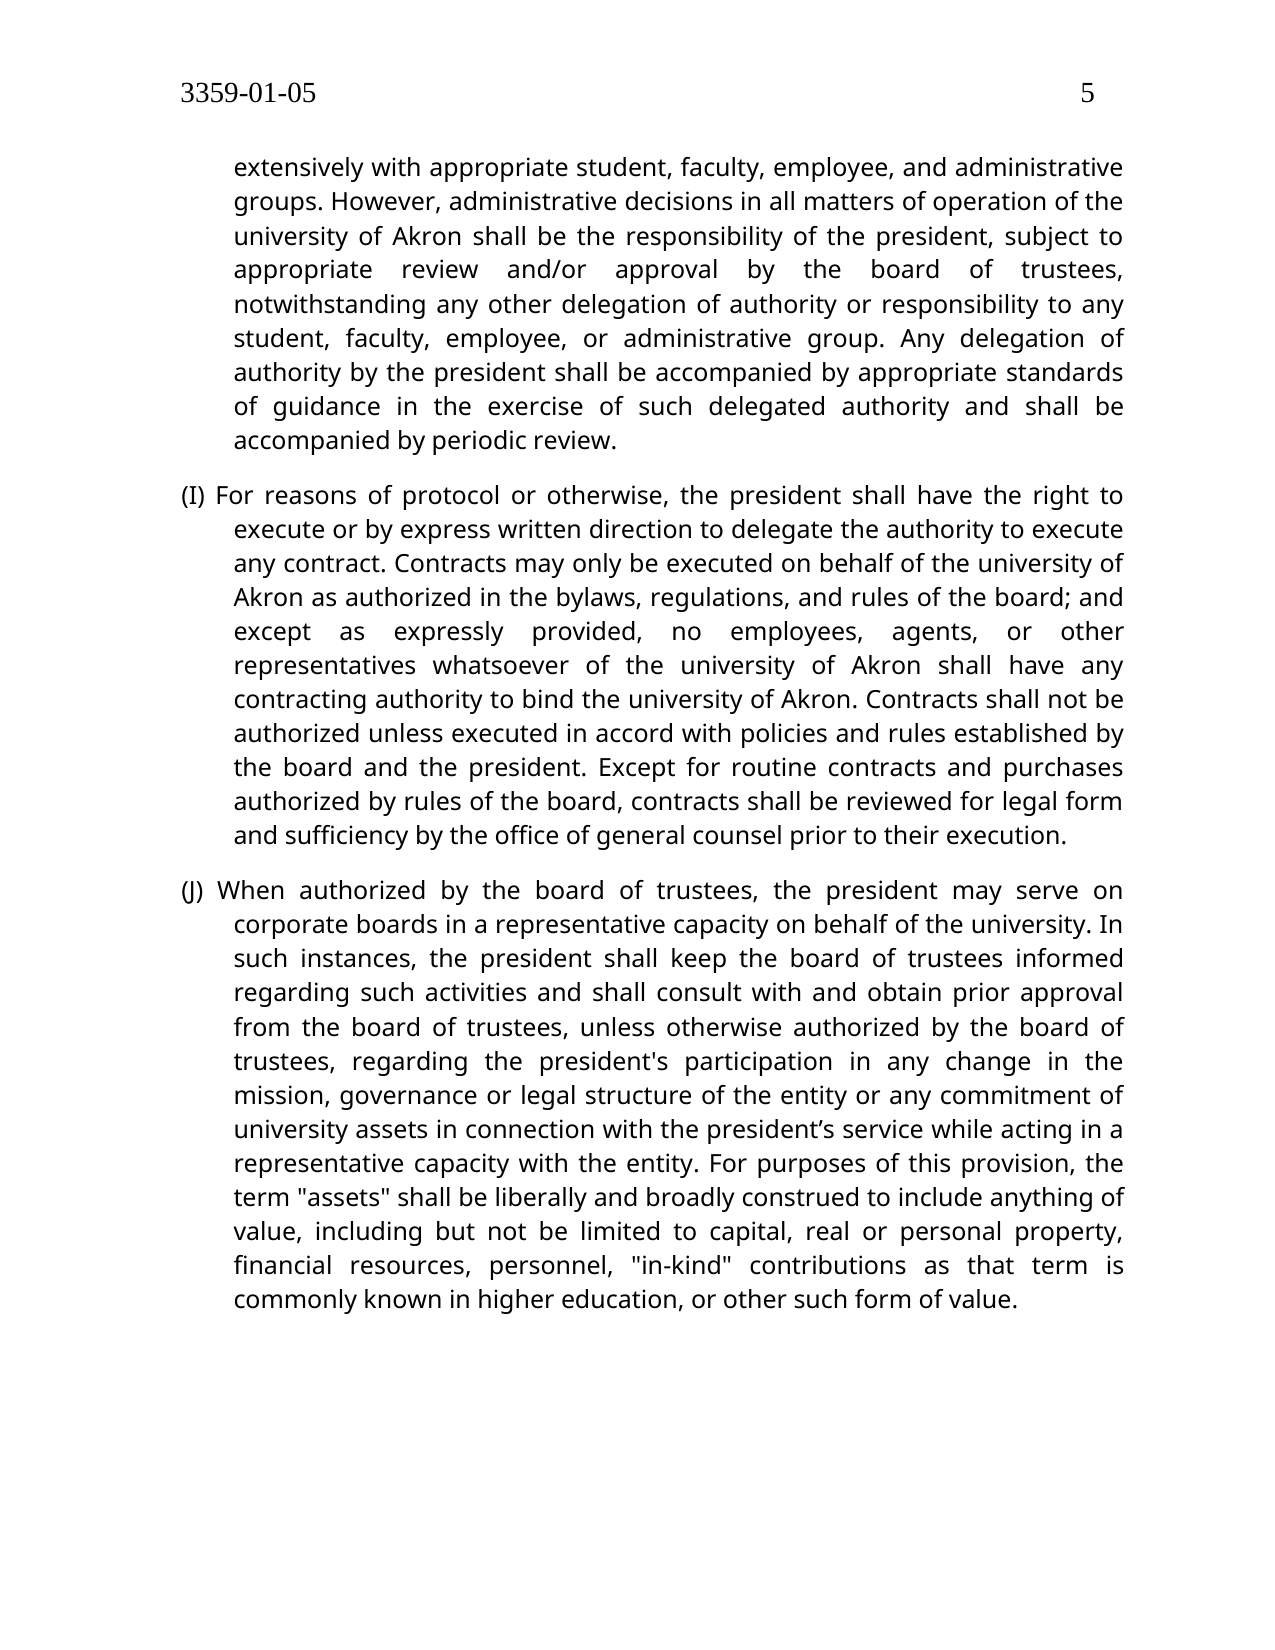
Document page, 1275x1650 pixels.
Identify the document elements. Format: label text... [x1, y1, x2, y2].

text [181, 150, 1125, 457]
text (I) For reasons of protocol or otherwise, the president shall have the right to execute or by express written direction to delegate the authority to execute any contract. Contracts may only be executed on behalf of the university of Akron as authorized in the bylaws, regulations, and rules of the board; and except as expressly provided, no employees, agents, or other representatives whatsoever of the university of Akron shall have any contracting authority to bind the university of Akron. Contracts shall not be authorized unless executed in accord with policies and rules established by the board and the president. Except for routine contracts and purchases authorized by rules of the board, contracts shall be reviewed for legal form and sufficiency by the office of general counsel prior to their execution. [181, 477, 1125, 852]
text (J) When authorized by the board of trustees, the president may serve on corporate boards in a representative capacity on behalf of the university. In such instances, the president shall keep the board of trustees informed regarding such activities and shall consult with and obtain prior approval from the board of trustees, unless otherwise authorized by the board of trustees, regarding the president's participation in any change in the mission, governance or legal structure of the entity or any commitment of university assets in connection with the president’s service while acting in a representative capacity with the entity. For purposes of this provision, the term "assets" shall be liberally and broadly construed to include anything of value, including but not be limited to capital, real or personal property, financial resources, personnel, "in-kind" contributions as that term is commonly known in higher education, or other such form of value. [181, 873, 1125, 1316]
